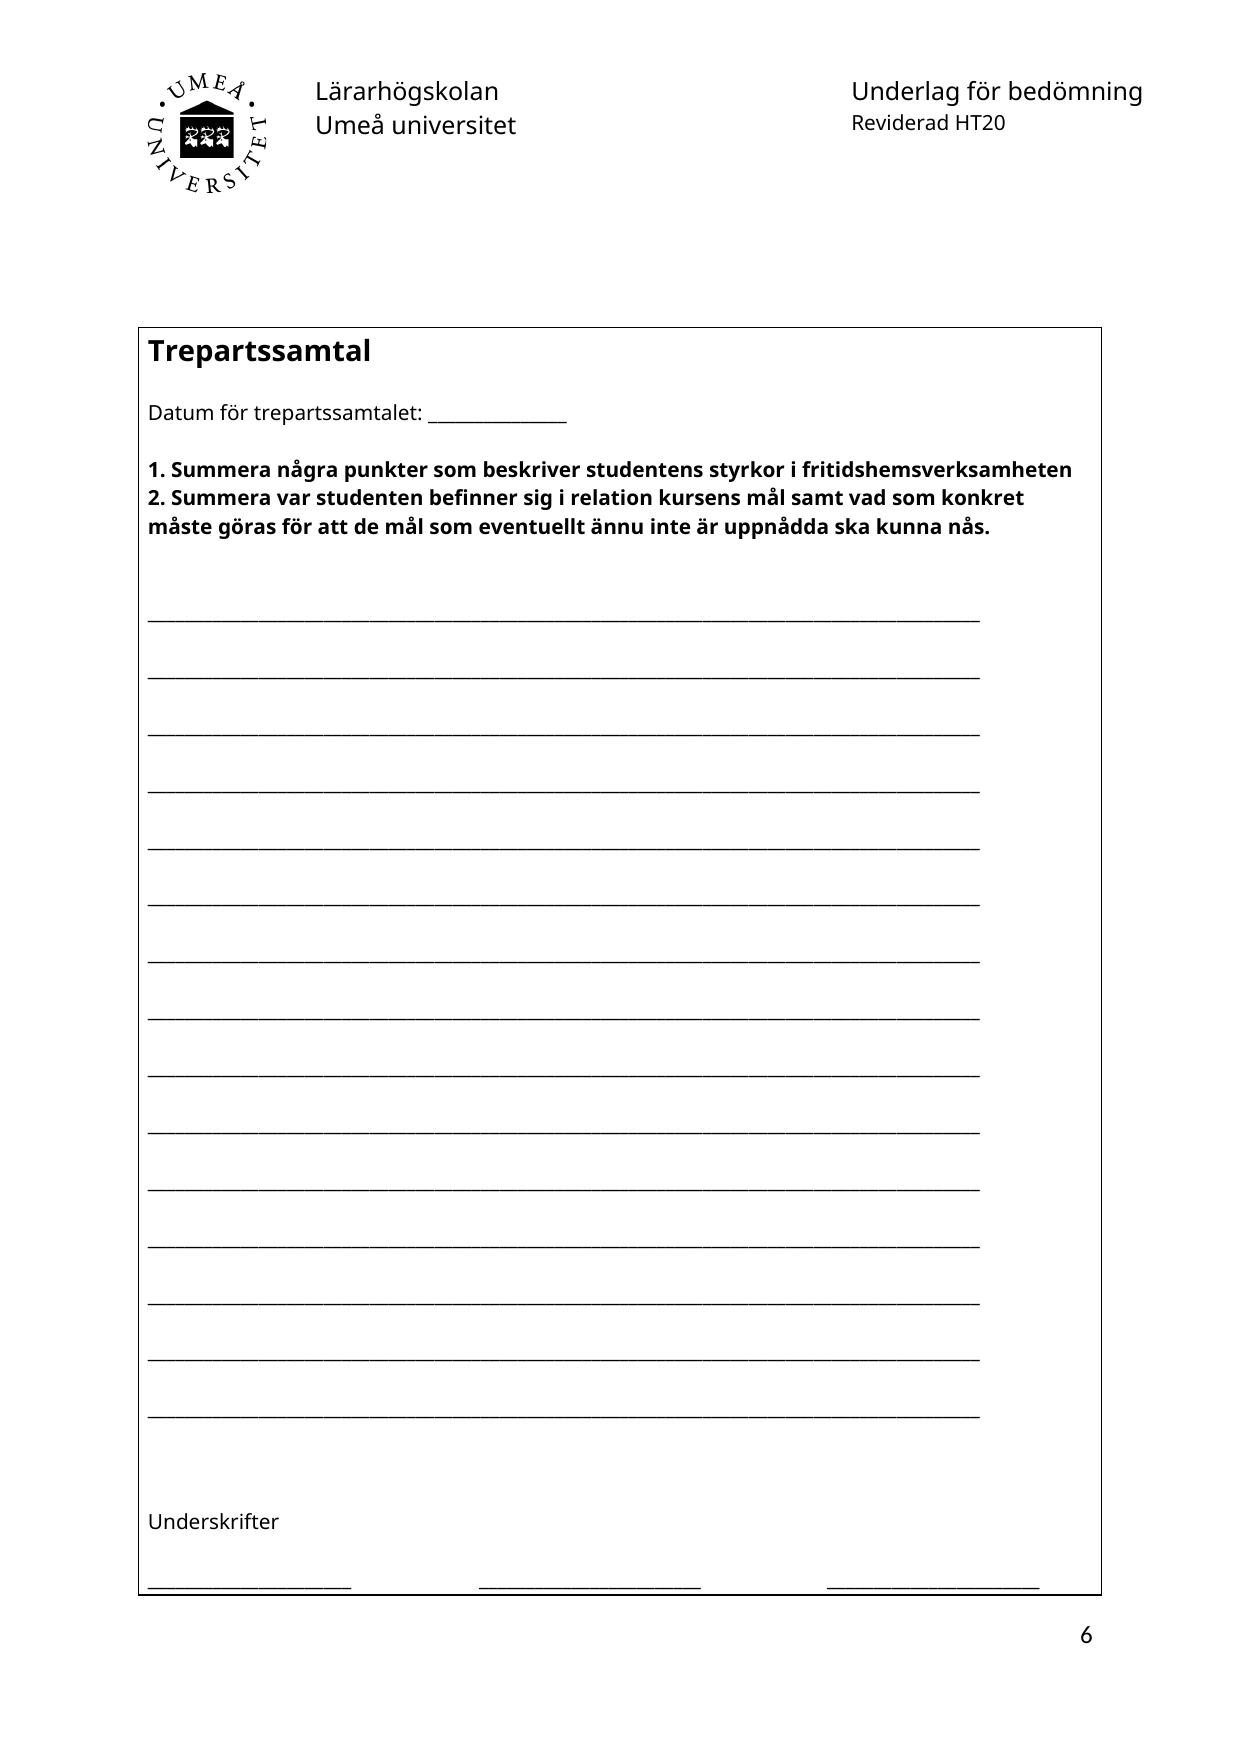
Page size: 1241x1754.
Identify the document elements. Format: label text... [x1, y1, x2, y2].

text __________________________________________________________________________________________ [148, 768, 1093, 796]
text Datum för trepartssamtalet: _______________ [148, 370, 1093, 427]
text Underskrifter [148, 1507, 1093, 1536]
text __________________________________________________________________________________________ [148, 1052, 1093, 1081]
text ______________________ ________________________ _______________________ [139, 1561, 1101, 1594]
text __________________________________________________________________________________________ [148, 825, 1093, 853]
text __________________________________________________________________________________________ [148, 1280, 1093, 1308]
text 2. Summera var studenten befinner sig i relation kursens mål samt vad som konkret måste göras för att de mål som eventuellt ännu inte är uppnådda ska kunna nås. [148, 483, 1093, 540]
picture [147, 73, 267, 193]
text __________________________________________________________________________________________ [148, 1337, 1093, 1365]
text __________________________________________________________________________________________ [148, 654, 1093, 682]
text __________________________________________________________________________________________ [148, 711, 1093, 739]
text __________________________________________________________________________________________ [148, 938, 1093, 967]
text 1. Summera några punkter som beskriver studentens styrkor i fritidshemsverksamheten [148, 427, 1093, 483]
text __________________________________________________________________________________________ [148, 1223, 1093, 1251]
text Trepartssamtal [139, 328, 1101, 370]
text __________________________________________________________________________________________ [148, 1166, 1093, 1194]
text __________________________________________________________________________________________ [148, 882, 1093, 910]
text __________________________________________________________________________________________ [148, 995, 1093, 1024]
text __________________________________________________________________________________________ [148, 1109, 1093, 1137]
text __________________________________________________________________________________________ [148, 1393, 1093, 1422]
text __________________________________________________________________________________________ [148, 597, 1093, 626]
